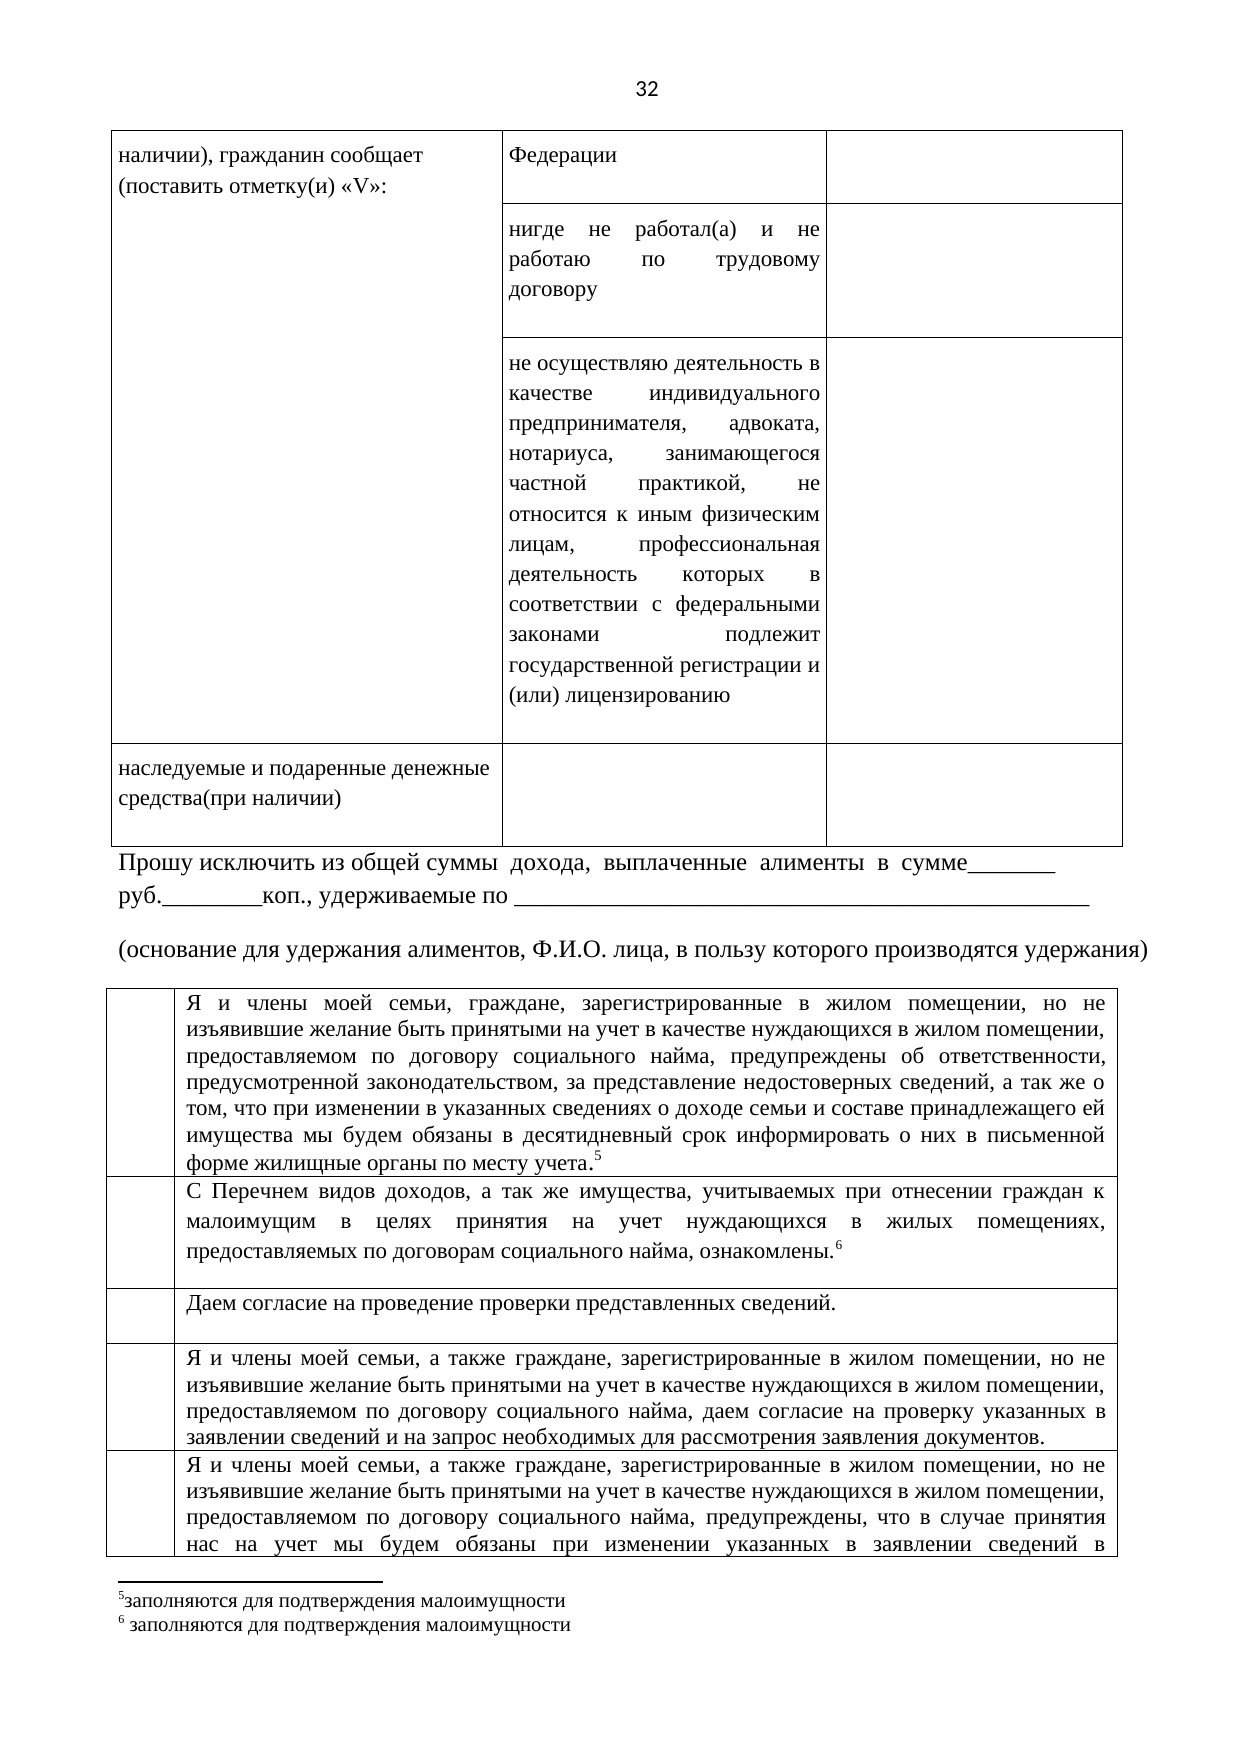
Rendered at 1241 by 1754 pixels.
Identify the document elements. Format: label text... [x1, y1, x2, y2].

table_cell [503, 744, 826, 846]
text (основание для удержания алиментов, Ф.И.О. лица, в пользу которого производятся удержания) [118, 934, 1175, 963]
table_cell нигде не работал(а) и не работаю по трудовому договору [503, 204, 826, 337]
table_cell [827, 338, 1122, 743]
table_cell С Перечнем видов доходов, а так же имущества, учитываемых при отнесении граждан к малоимущим в целях принятия на учет нуждающихся в жилых помещениях, предоставляемых по договорам социального найма, ознакомлены. [175, 1177, 1117, 1288]
table_cell [107, 1344, 174, 1450]
table_cell [107, 1451, 174, 1556]
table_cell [175, 1451, 1117, 1556]
table_cell не осуществляю деятельность в качестве индивидуального предпринимателя, адвоката, нотариуса, занимающегося частной практикой, не относится к иным физическим лицам, профессиональная деятельность которых в соответствии с федеральными законами подлежит государственной регистрации и (или) лицензированию [503, 338, 826, 743]
table_cell Даем согласие на проведение проверки представленных сведений. [175, 1289, 1117, 1343]
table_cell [503, 131, 826, 203]
text Прошу исключить из общей суммы дохода, выплаченные алименты в сумме_______ руб.________коп., удерживаемые по ______________________________________________ [118, 847, 1175, 909]
table_cell Я и члены моей семьи, а также граждане, зарегистрированные в жилом помещении, но не изъявившие желание быть принятыми на учет в качестве нуждающихся в жилом помещении, предоставляемом по договору социального найма, даем согласие на проверку указанных в заявлении сведений и на запрос необходимых для рассмотрения заявления документов. [175, 1344, 1117, 1450]
table_cell [107, 1289, 174, 1343]
table_header Я и члены моей семьи, граждане, зарегистрированные в жилом помещении, но не изъявившие желание быть принятыми на учет в качестве нуждающихся в жилом помещении, предоставляемом по договору социального найма, предупреждены об ответственности, предусмотренной законодательством, за представление недостоверных сведений, а так же о том, что при изменении в указанных сведениях о доходе семьи и составе принадлежащего ей имущества мы будем обязаны в десятидневный срок информировать о них в письменной форме жилищные органы по месту учета. [175, 989, 1117, 1176]
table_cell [112, 131, 502, 743]
table_cell наследуемые и подаренные денежные средства(при наличии) [112, 744, 502, 846]
table_cell [827, 204, 1122, 337]
table_header [107, 989, 174, 1176]
table_cell [827, 131, 1122, 203]
table_cell [107, 1177, 174, 1288]
table_cell [827, 744, 1122, 846]
